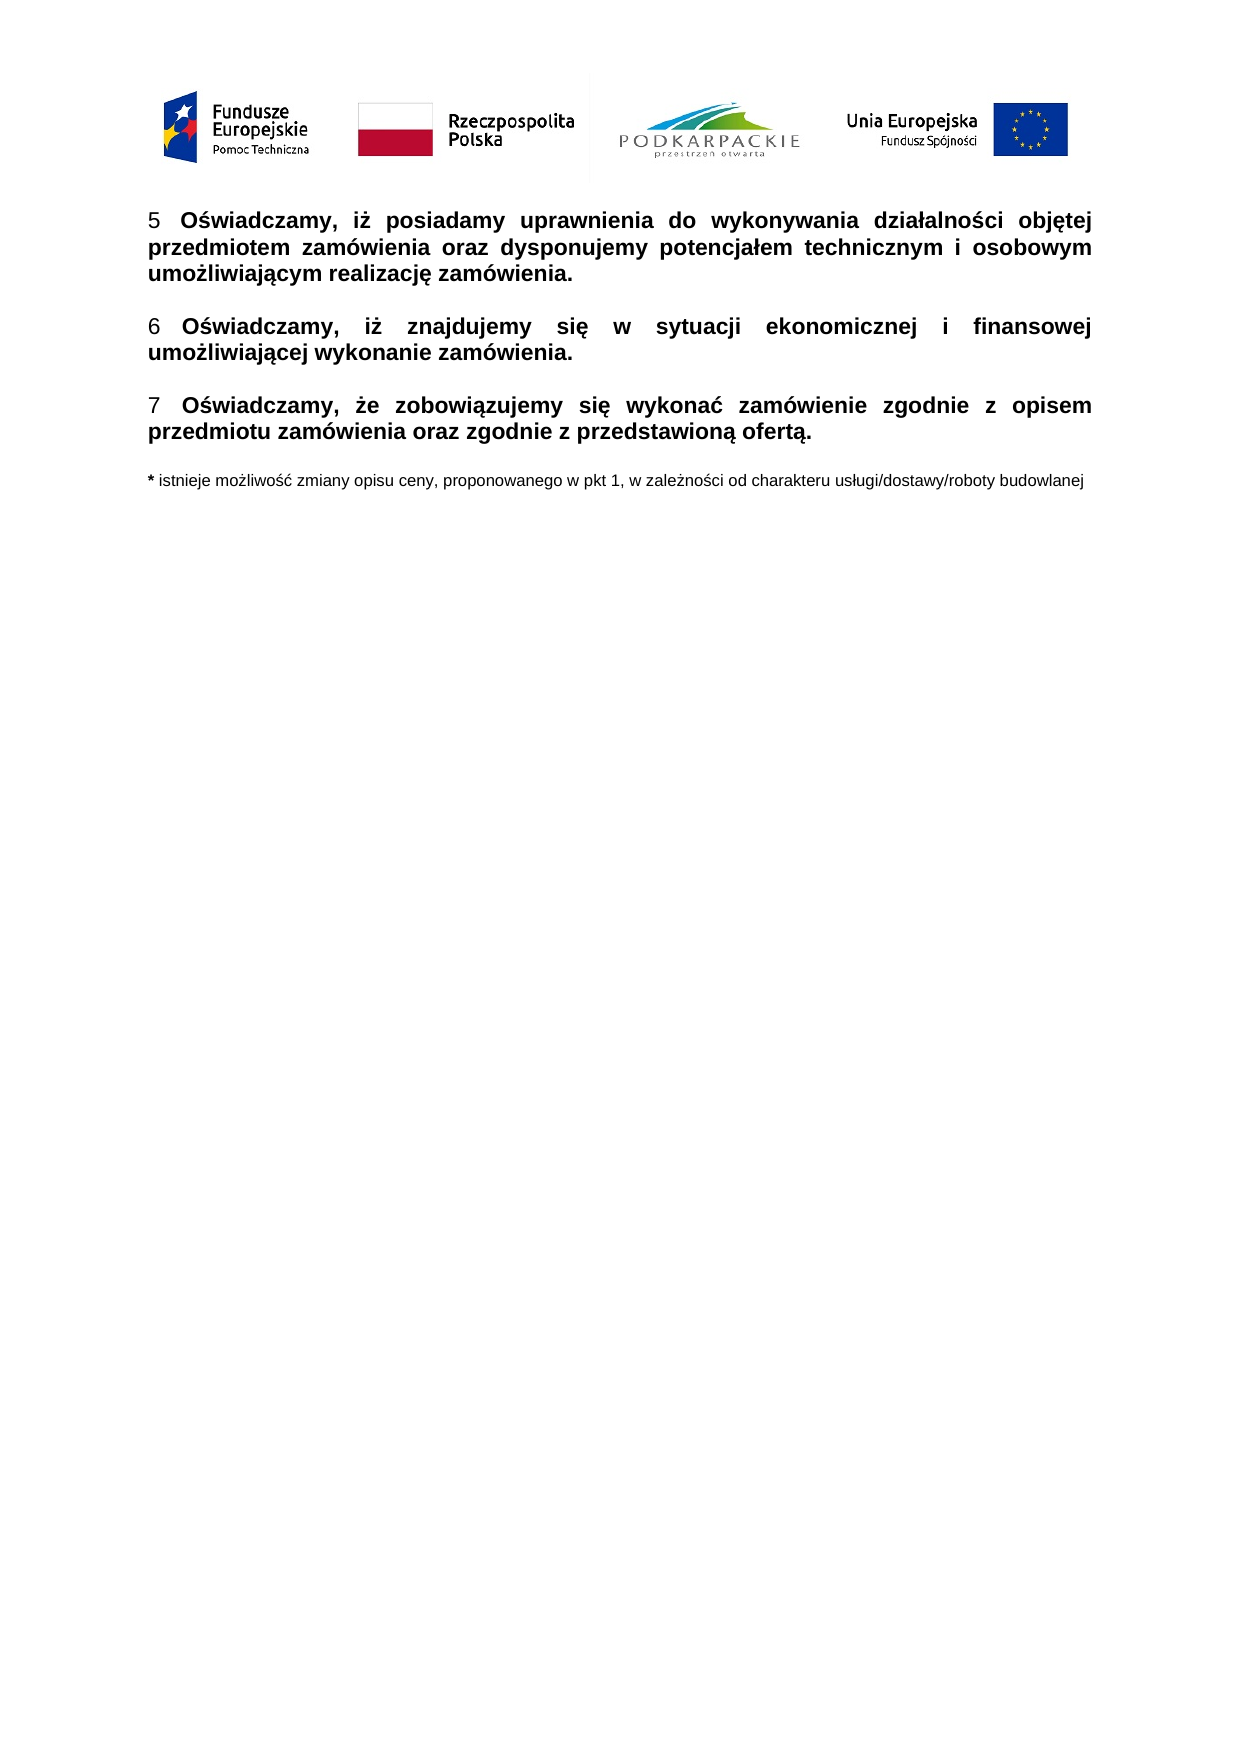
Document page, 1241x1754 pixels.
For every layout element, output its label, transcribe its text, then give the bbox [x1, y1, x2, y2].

list Oświadczamy, iż znajdujemy się w sytuacji ekonomicznej i finansowej umożliwiającej wykonanie zamówienia. [148, 313, 1093, 366]
list Oświadczamy, iż posiadamy uprawnienia do wykonywania działalności objętej przedmiotem zamówienia oraz dysponujemy potencjałem technicznym i osobowym umożliwiającym realizację zamówienia. [148, 207, 1093, 286]
list Oświadczamy, że zobowiązujemy się wykonać zamówienie zgodnie z opisem przedmiotu zamówienia oraz zgodnie z przedstawioną ofertą. [148, 392, 1093, 444]
text * istnieje możliwość zmiany opisu ceny, proponowanego w pkt 1, w zależności od charakteru usługi/dostawy/roboty budowlanej [148, 444, 1093, 490]
picture [147, 73, 1093, 183]
